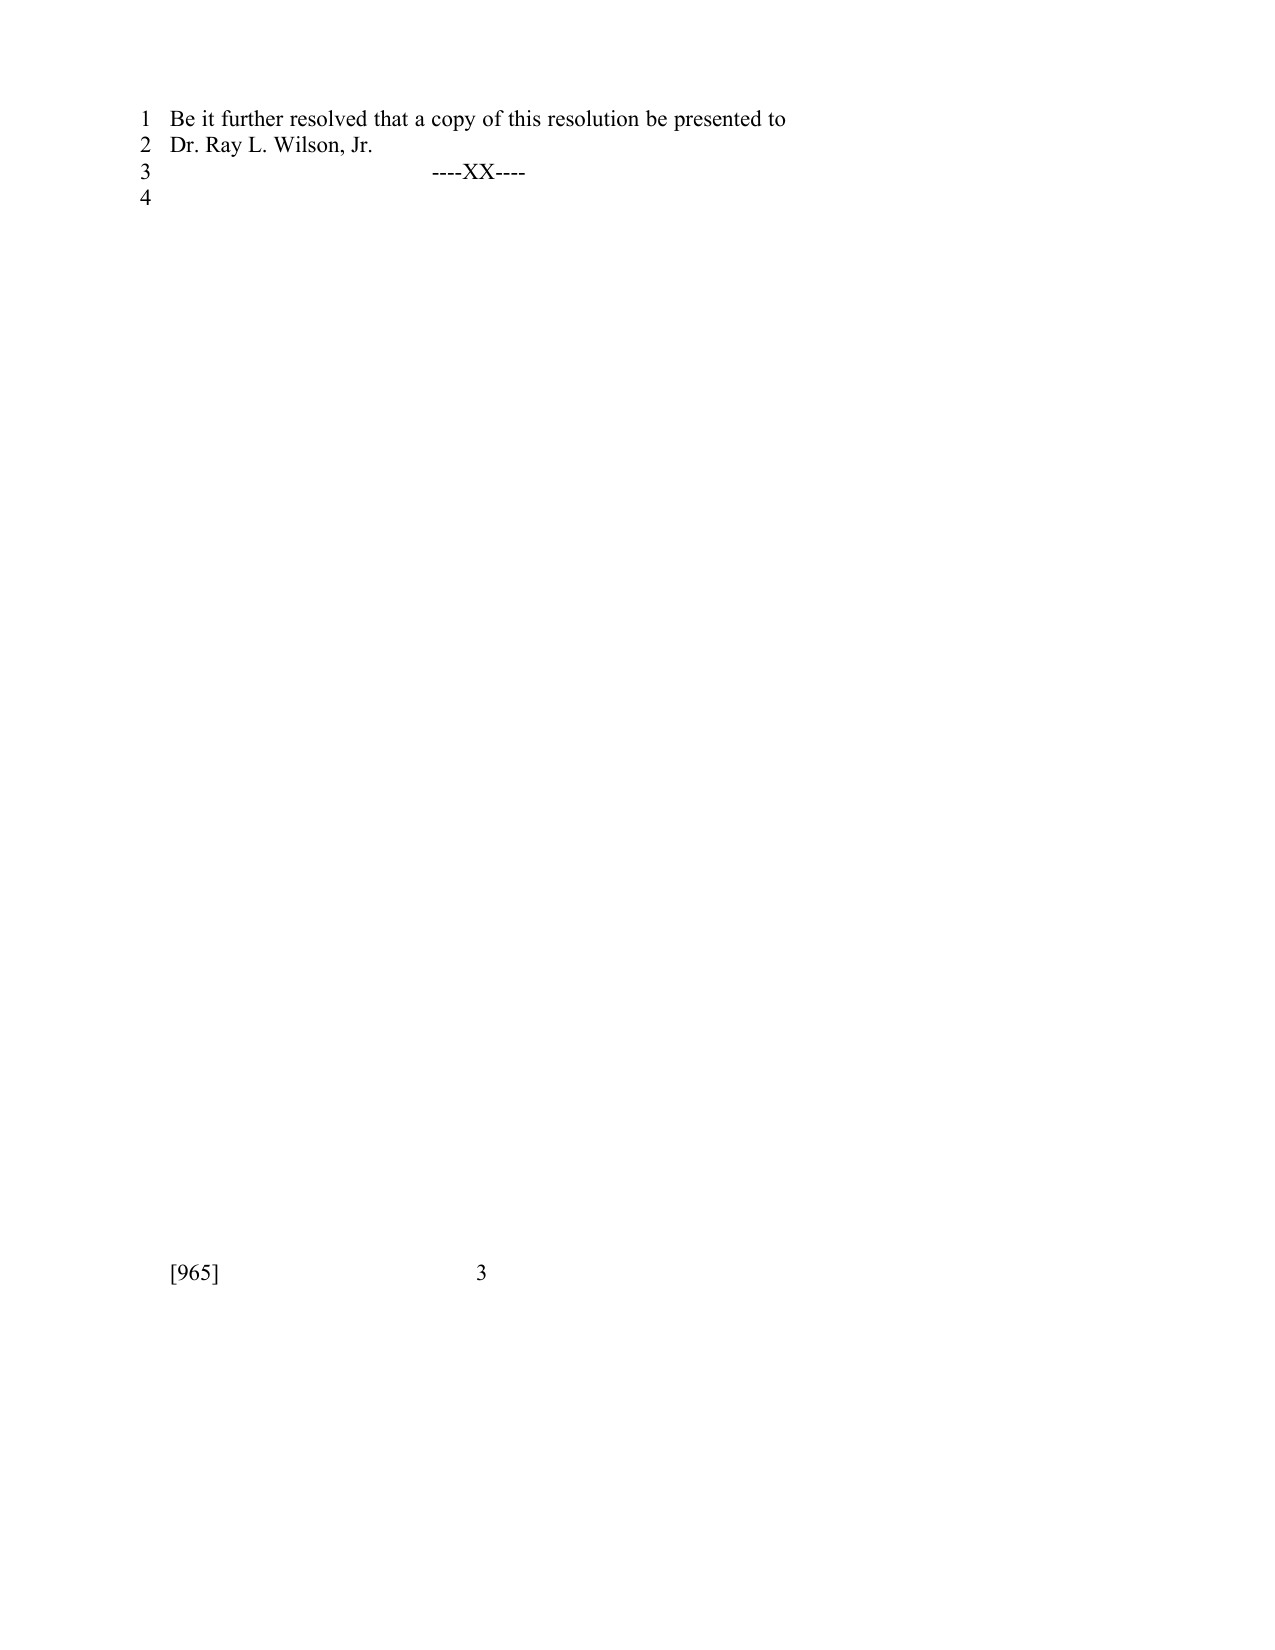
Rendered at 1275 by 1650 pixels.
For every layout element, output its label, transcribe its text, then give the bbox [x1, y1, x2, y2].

text ----XX---- [169, 158, 787, 184]
text Be it further resolved that a copy of this resolution be presented to Dr. Ray L. Wilson, Jr. [169, 105, 787, 158]
